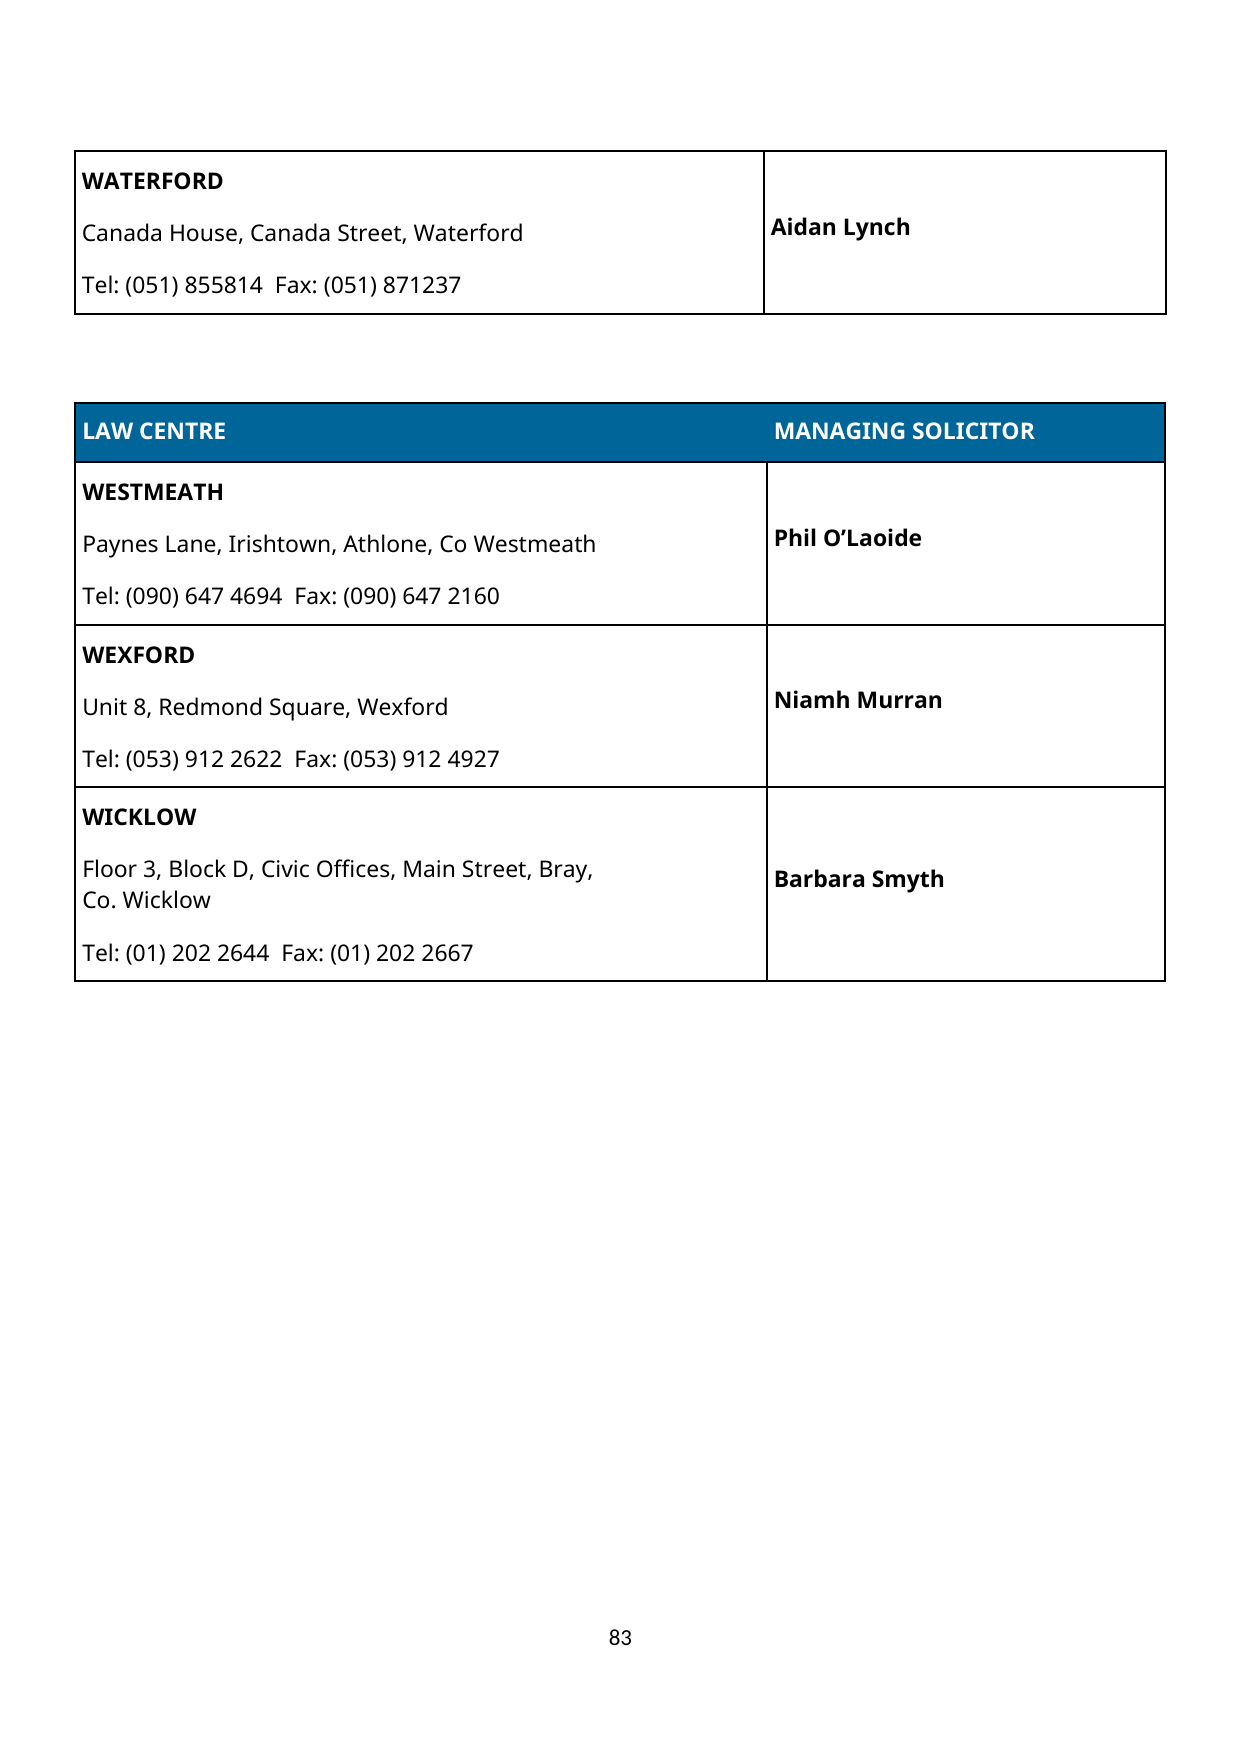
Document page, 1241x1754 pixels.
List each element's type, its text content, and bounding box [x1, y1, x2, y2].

table_cell WATERFORD Canada House, Canada Street, Waterford Tel: (051) 855814 Fax: (051) 871237 [76, 152, 763, 312]
table_cell WICKLOW Floor 3, Block D, Civic Offices, Main Street, Bray, Co. Wicklow Tel: (01) 202 2644 Fax: (01) 202 2667 [76, 788, 766, 980]
table_cell Aidan Lynch [765, 152, 1165, 312]
table_cell Niamh Murran [768, 626, 1164, 786]
table_cell Phil O’Laoide [768, 463, 1164, 623]
table_cell WESTMEATH Paynes Lane, Irishtown, Athlone, Co Westmeath Tel: (090) 647 4694 Fax: (090) 647 2160 [76, 463, 766, 623]
table_header MANAGING SOLICITOR [767, 404, 1164, 461]
table_header LAW CENTRE [76, 404, 767, 461]
table_cell WEXFORD Unit 8, Redmond Square, Wexford Tel: (053) 912 2622 Fax: (053) 912 4927 [76, 626, 766, 786]
table_cell Barbara Smyth [768, 788, 1164, 980]
